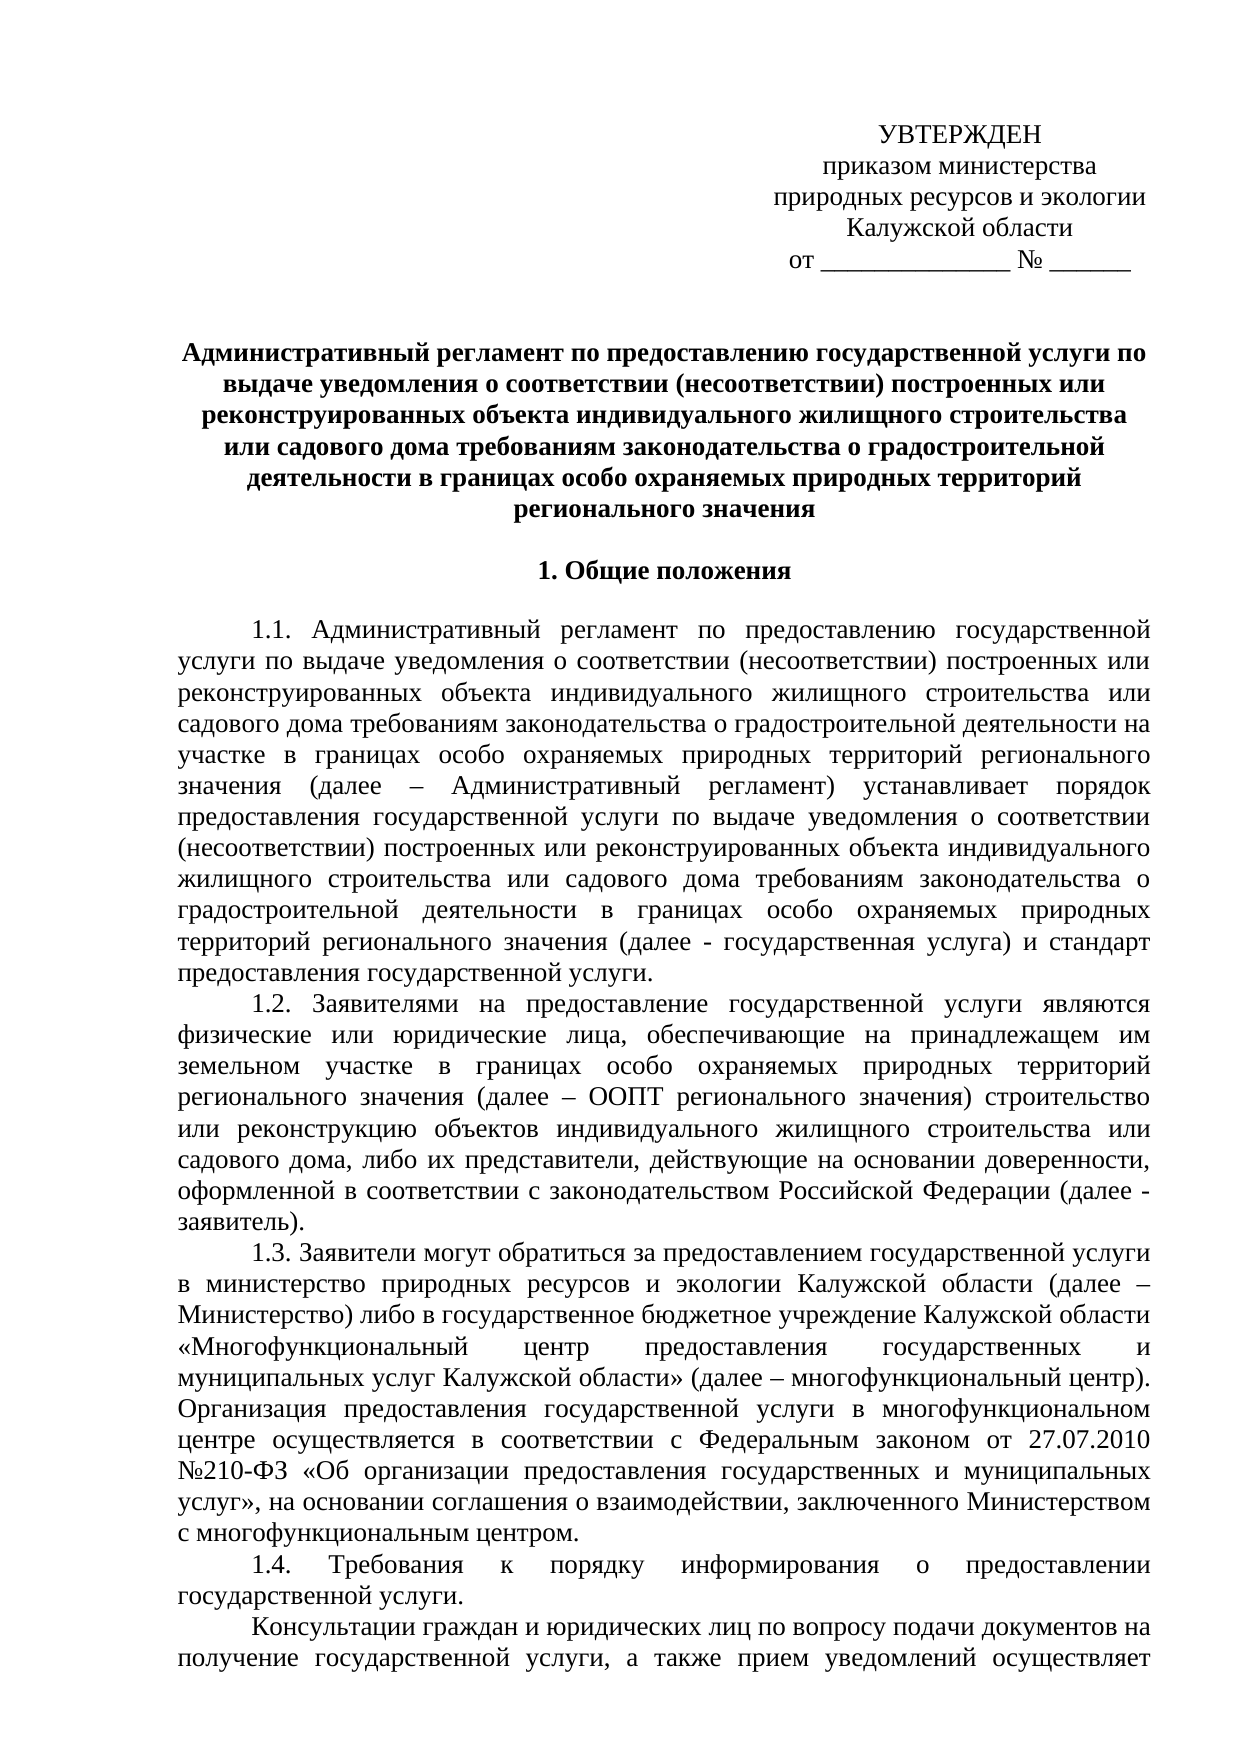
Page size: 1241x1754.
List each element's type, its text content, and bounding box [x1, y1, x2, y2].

text 1.1. Административный регламент по предоставлению государственной услуги по выдаче уведомления о соответствии (несоответствии) построенных или реконструированных объекта индивидуального жилищного строительства или садового дома требованиям законодательства о градостроительной деятельности на участке в границах особо охраняемых природных территорий регионального значения (далее – Административный регламент) устанавливает порядок предоставления государственной услуги по выдаче уведомления о соответствии (несоответствии) построенных или реконструированных объекта индивидуального жилищного строительства или садового дома требованиям законодательства о градостроительной деятельности в границах особо охраняемых природных территорий регионального значения (далее - государственная услуга) и стандарт предоставления государственной услуги. [177, 613, 1152, 987]
text УВТЕРЖДЕН [768, 118, 1152, 149]
text 1.3. Заявители могут обратиться за предоставлением государственной услуги в министерство природных ресурсов и экологии Калужской области (далее – Министерство) либо в государственное бюджетное учреждение Калужской области «Многофункциональный центр предоставления государственных и муниципальных услуг Калужской области» (далее – многофункциональный центр). Организация предоставления государственной услуги в многофункциональном центре осуществляется в соответствии с Федеральным законом от 27.07.2010 №210-ФЗ «Об организации предоставления государственных и муниципальных услуг», на основании соглашения о взаимодействии, заключенного Министерством с многофункциональным центром. [177, 1236, 1152, 1548]
text 1.4. Требования к порядку информирования о предоставлении государственной услуги. [177, 1548, 1152, 1610]
text 1.2. Заявителями на предоставление государственной услуги являются физические или юридические лица, обеспечивающие на принадлежащем им земельном участке в границах особо охраняемых природных территорий регионального значения (далее – ООПТ регионального значения) строительство или реконструкцию объектов индивидуального жилищного строительства или садового дома, либо их представители, действующие на основании доверенности, оформленной в соответствии с законодательством Российской Федерации (далее - заявитель). [177, 987, 1152, 1236]
text от ______________ № ______ [768, 243, 1152, 274]
text Административный регламент по предоставлению государственной услуги по выдаче уведомления о соответствии (несоответствии) построенных или реконструированных объекта индивидуального жилищного строительства или садового дома требованиям законодательства о градостроительной деятельности в границах особо охраняемых природных территорий регионального значения [177, 336, 1152, 523]
text приказом министерства природных ресурсов и экологии Калужской области [768, 149, 1152, 243]
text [177, 1610, 1152, 1672]
text 1. Общие положения [177, 554, 1152, 613]
